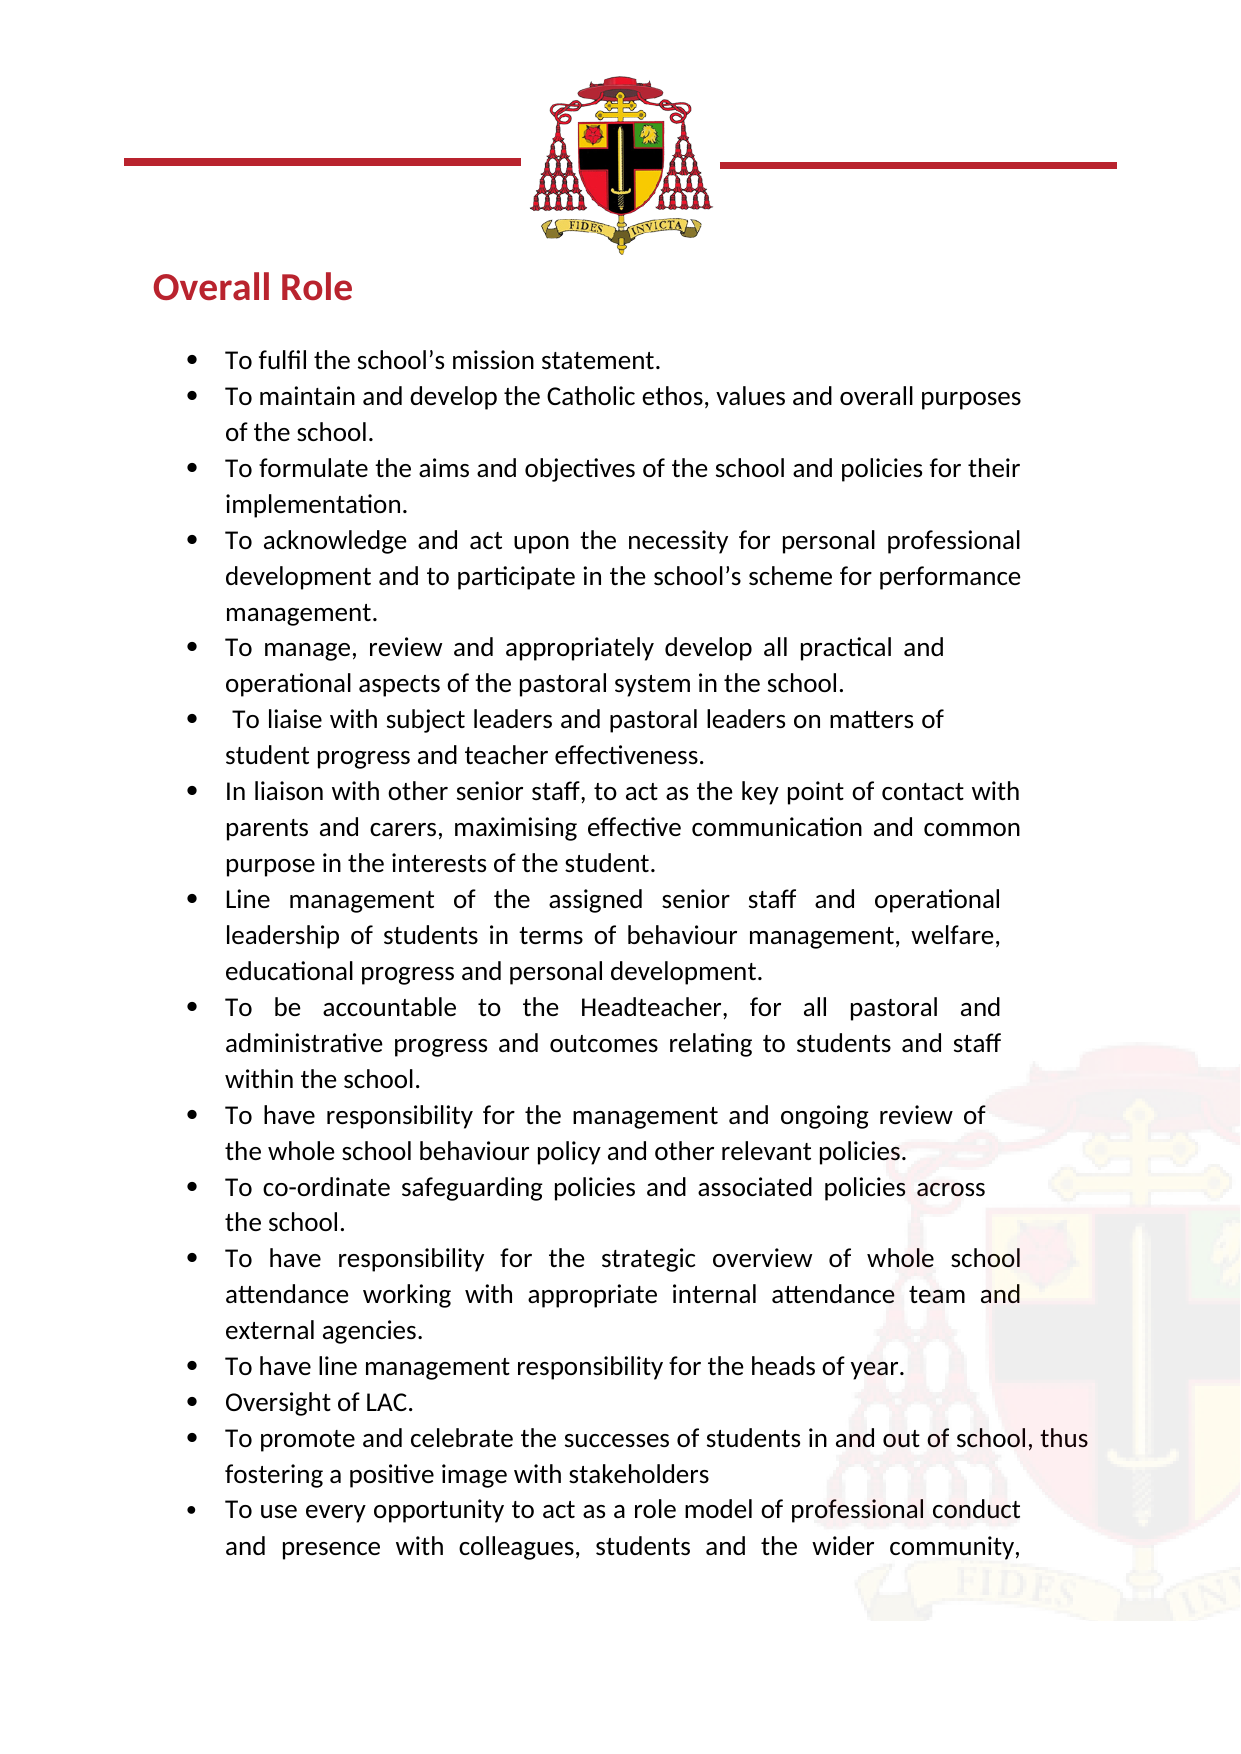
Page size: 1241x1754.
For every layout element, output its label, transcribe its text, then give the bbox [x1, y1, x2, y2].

list To maintain and develop the Catholic ethos, values and overall purposes of the school. [187, 379, 1023, 448]
list To acknowledge and act upon the necessity for personal professional development and to participate in the school’s scheme for performance management. [187, 523, 1023, 628]
list To have responsibility for the strategic overview of whole school attendance working with appropriate internal attendance team and external agencies. [187, 1242, 810, 1346]
list Line management of the assigned senior staff and operational leadership of students in terms of behaviour management, welfare, educational progress and personal development. [187, 882, 1003, 987]
picture [527, 73, 714, 150]
list To co-ordinate safeguarding policies and associated policies across the school. [187, 1170, 810, 1239]
list To be accountable to the Headteacher, for all pastoral and administrative progress and outcomes relating to students and staff within the school. [187, 990, 1003, 1095]
list Oversight of LAC. [187, 1385, 810, 1418]
list To liaise with subject leaders and pastoral leaders on matters of student progress and teacher effectiveness. [187, 702, 946, 771]
list In liaison with other senior staff, to act as the key point of contact with parents and carers, maximising effective communication and common purpose in the interests of the student. [187, 774, 1023, 879]
list To promote and celebrate the successes of students in and out of school, thus fostering a positive image with stakeholders [187, 1421, 810, 1490]
picture [810, 1041, 1241, 1621]
list To manage, review and appropriately develop all practical and operational aspects of the pastoral system in the school. [187, 631, 946, 699]
list To have line management responsibility for the heads of year. [187, 1349, 810, 1382]
subtitle Overall Role [153, 150, 1090, 310]
list To fulfil the school’s mission statement. [187, 343, 1023, 376]
list To have responsibility for the management and ongoing review of the whole school behaviour policy and other relevant policies. [187, 1098, 810, 1167]
list To formulate the aims and objectives of the school and policies for their implementation. [187, 451, 1023, 520]
